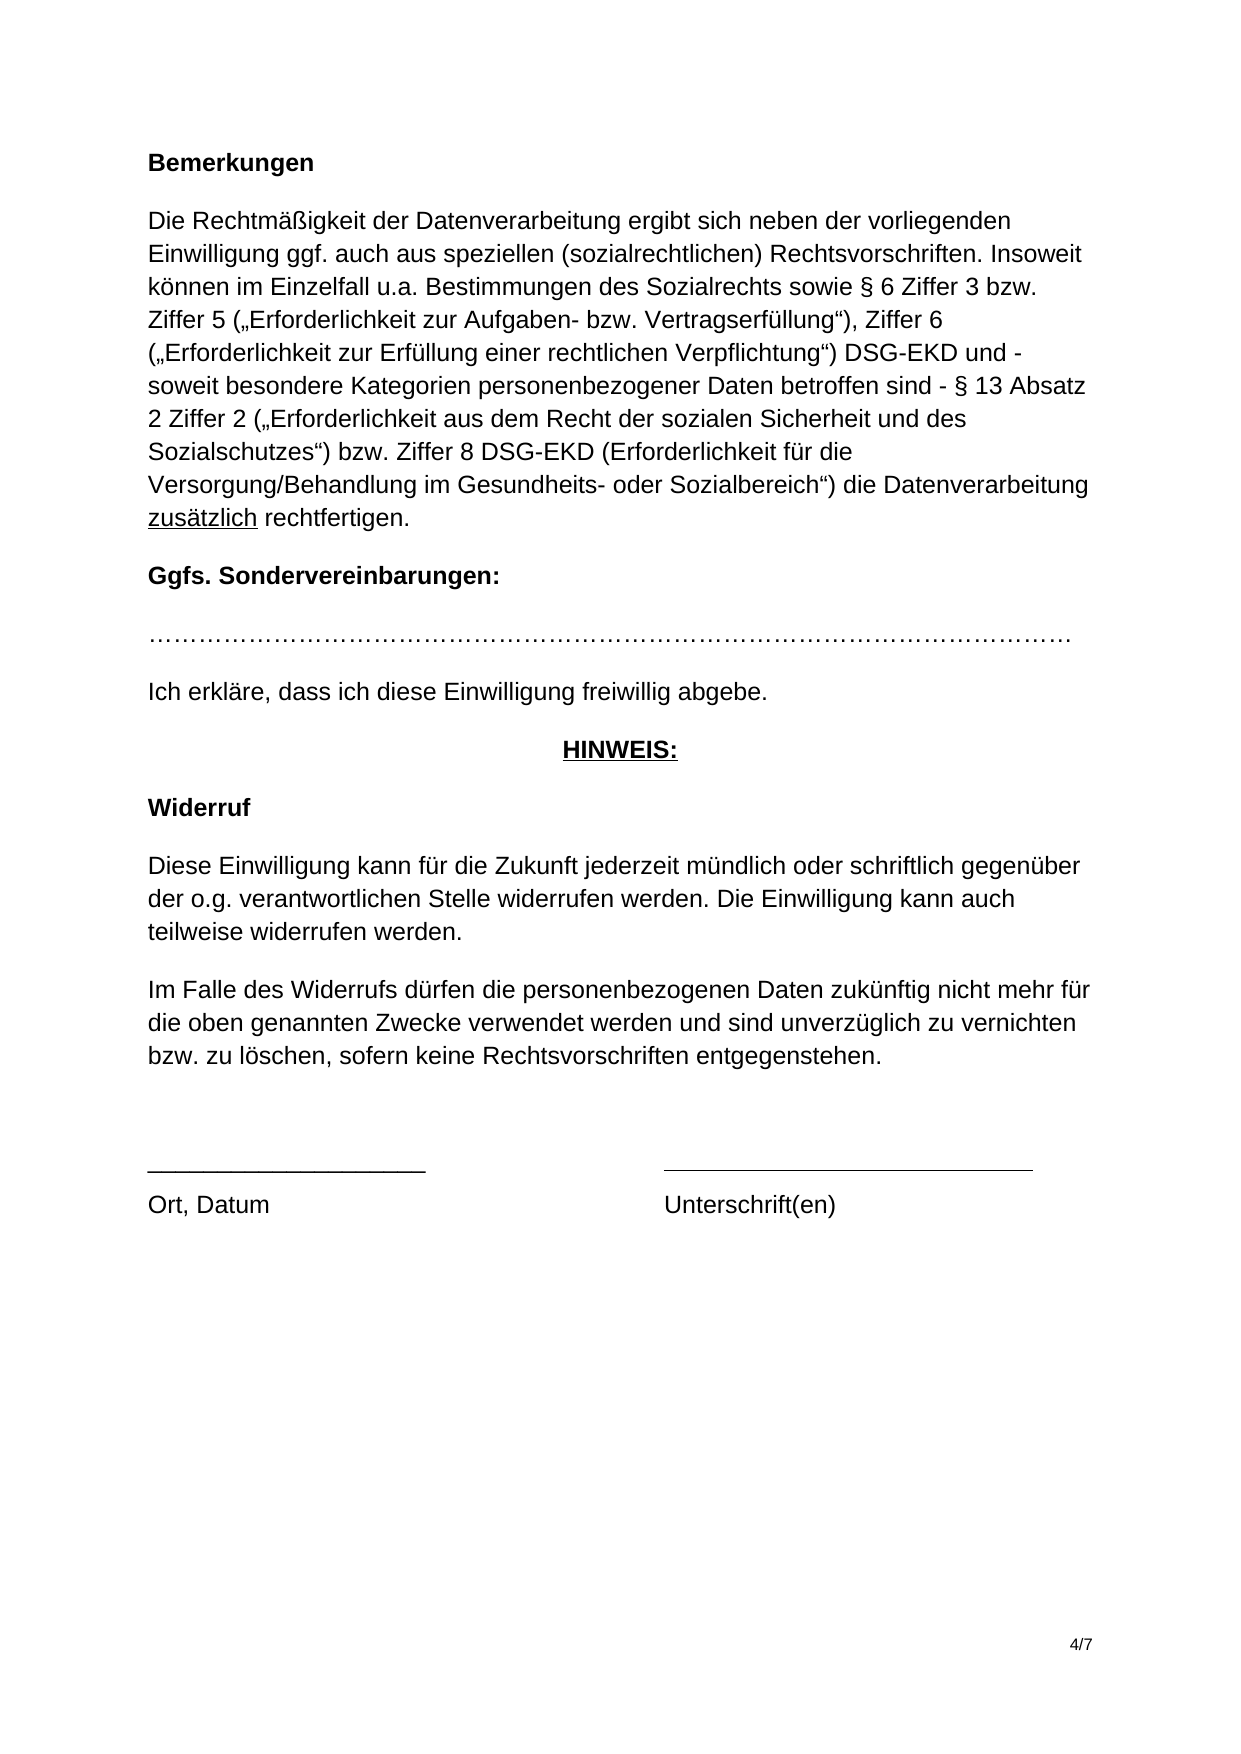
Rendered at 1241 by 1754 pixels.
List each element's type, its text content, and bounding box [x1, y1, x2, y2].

text Im Falle des Widerrufs dürfen die personenbezogenen Daten zukünftig nicht mehr für die oben genannten Zwecke verwendet werden und sind unverzüglich zu vernichten bzw. zu löschen, sofern keine Rechtsvorschriften entgegenstehen. [148, 975, 1093, 1070]
text Ich erkläre, dass ich diese Einwilligung freiwillig abgebe. [148, 677, 1093, 706]
text Bemerkungen [148, 148, 1093, 176]
text ____________________ [148, 1144, 1093, 1173]
text ………………………………………………………………………………………………… [148, 619, 1093, 648]
text Ort, Datum Unterschrift(en) [148, 1190, 1093, 1219]
text HINWEIS: [148, 735, 1093, 764]
text Widerruf [148, 793, 1093, 822]
text Die Rechtmäßigkeit der Datenverarbeitung ergibt sich neben der vorliegenden Einwilligung ggf. auch aus speziellen (sozialrechtlichen) Rechtsvorschriften. Insoweit können im Einzelfall u.a. Bestimmungen des Sozialrechts sowie § 6 Ziffer 3 bzw. Ziffer 5 („Erforderlichkeit zur Aufgaben- bzw. Vertragserfüllung“), Ziffer 6 („Erforderlichkeit zur Erfüllung einer rechtlichen Verpflichtung“) DSG-EKD und - soweit besondere Kategorien personenbezogener Daten betroffen sind - § 13 Absatz 2 Ziffer 2 („Erforderlichkeit aus dem Recht der sozialen Sicherheit und des Sozialschutzes“) bzw. Ziffer 8 DSG-EKD (Erforderlichkeit für die Versorgung/Behandlung im Gesundheits- oder Sozialbereich“) die Datenverarbeitung zusätzlich rechtfertigen. [148, 206, 1093, 532]
text Ggfs. Sondervereinbarungen: [148, 561, 1093, 589]
text Diese Einwilligung kann für die Zukunft jederzeit mündlich oder schriftlich gegenüber der o.g. verantwortlichen Stelle widerrufen werden. Die Einwilligung kann auch teilweise widerrufen werden. [148, 851, 1093, 946]
